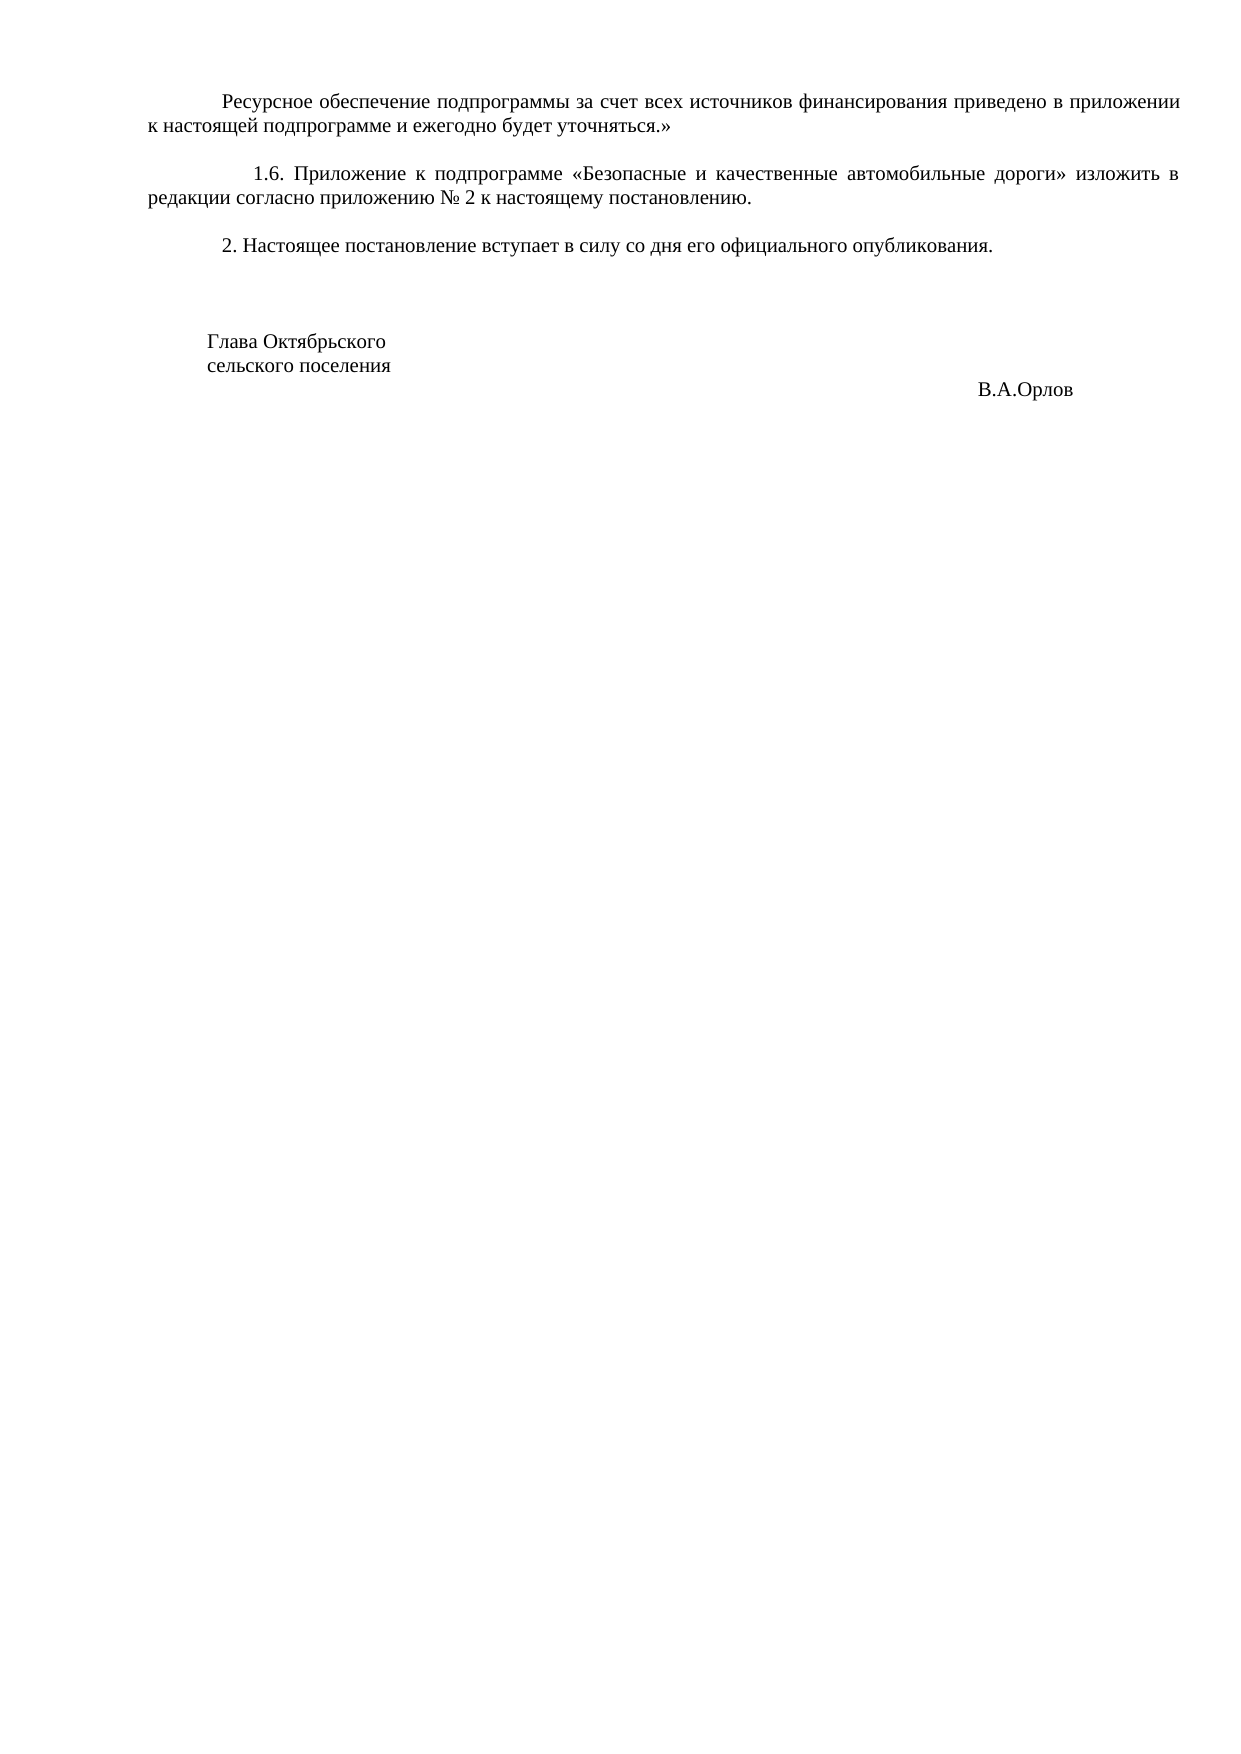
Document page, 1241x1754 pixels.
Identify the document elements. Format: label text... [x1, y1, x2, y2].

text 1.6. Приложение к подпрограмме «Безопасные и качественные автомобильные дороги» изложить в редакции согласно приложению № 2 к настоящему постановлению. [148, 161, 1181, 209]
text В.А.Орлов [148, 377, 1181, 401]
text сельского поселения [148, 353, 1181, 377]
text Глава Октябрьского [148, 329, 1181, 353]
text 2. Настоящее постановление вступает в силу со дня его официального опубликования. [222, 233, 1181, 257]
text Ресурсное обеспечение подпрограммы за счет всех источников финансирования приведено в приложении к настоящей подпрограмме и ежегодно будет уточняться.» [148, 89, 1181, 137]
